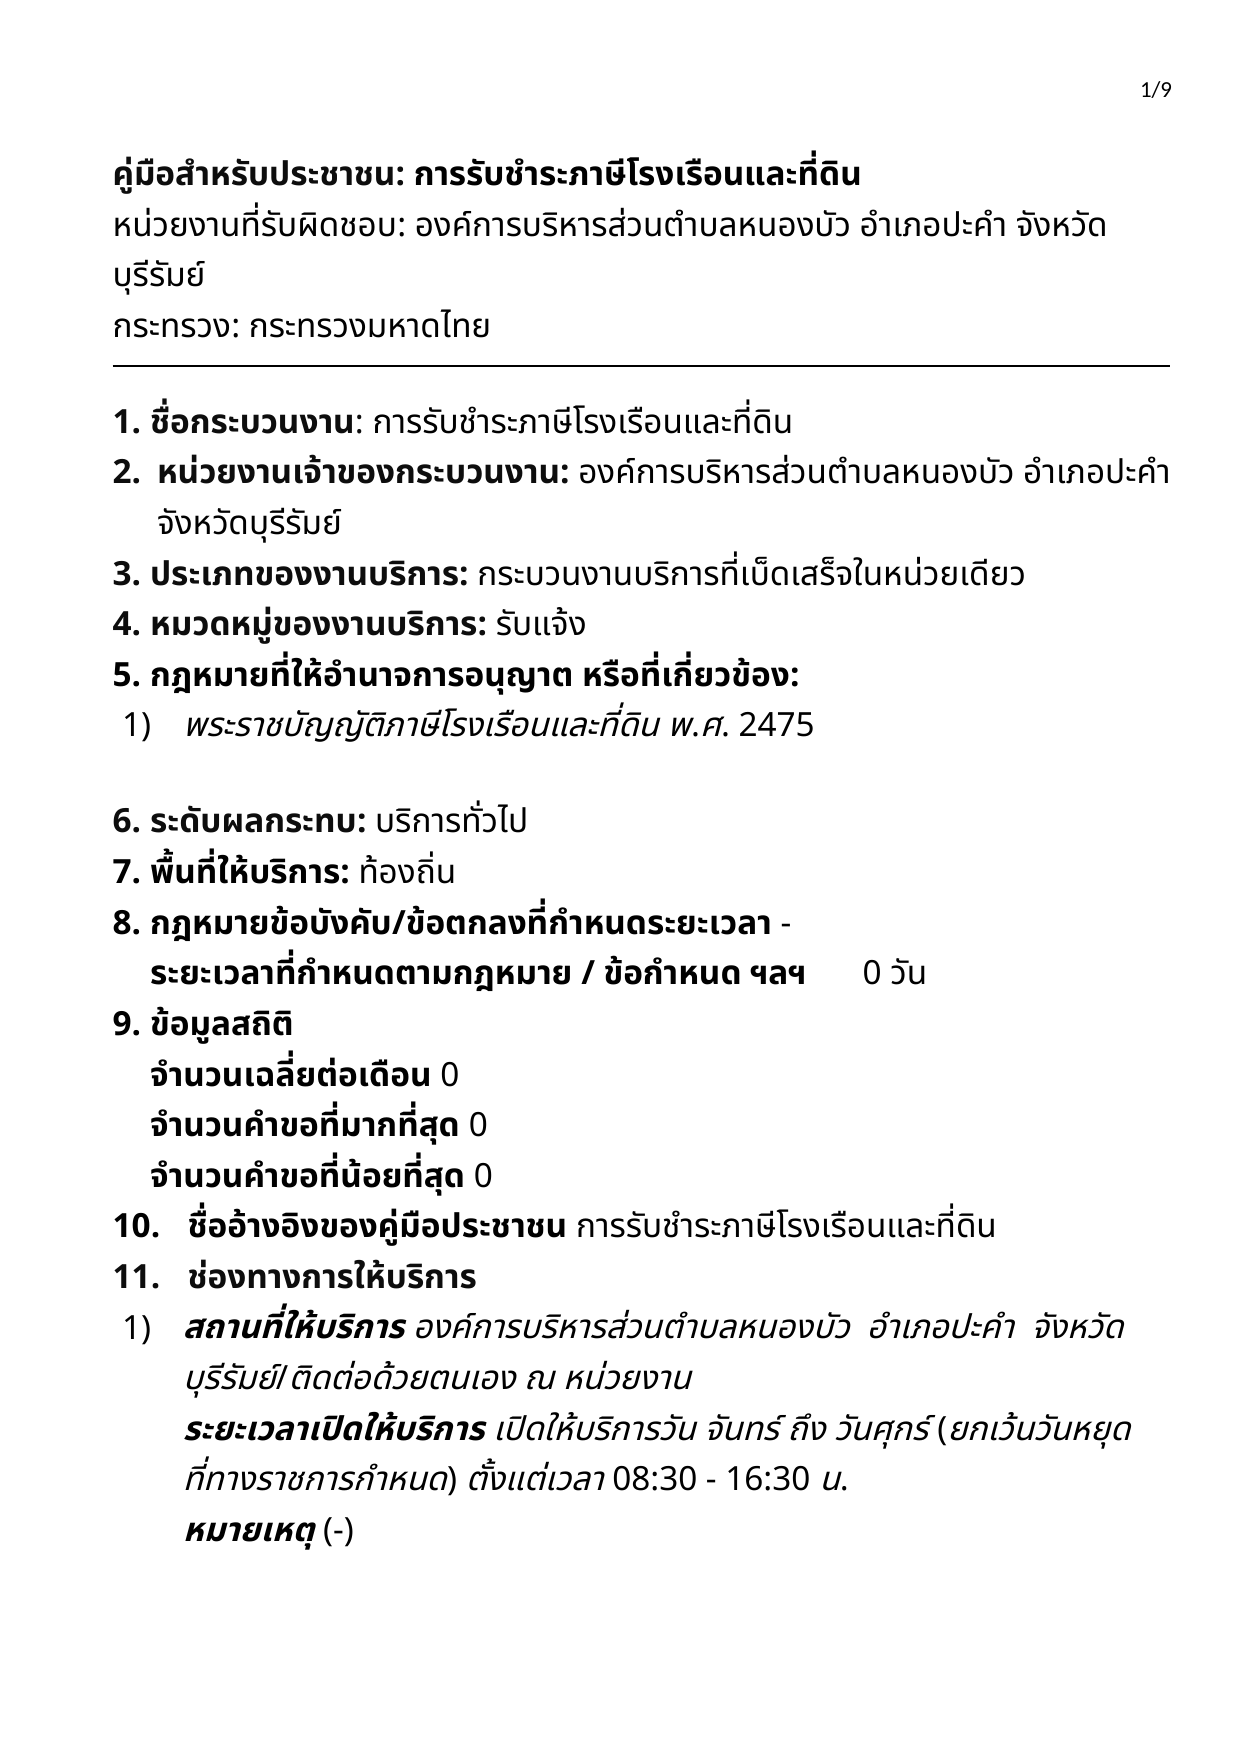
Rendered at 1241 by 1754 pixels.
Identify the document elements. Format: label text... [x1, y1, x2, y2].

list พื้นที่ให้บริการ: ท้องถิ่น [112, 848, 1172, 898]
table_header 1) [101, 701, 171, 797]
list หมวดหมู่ของงานบริการ: รับแจ้ง [112, 600, 1172, 651]
text ระยะเวลาที่กำหนดตามกฎหมาย / ข้อกำหนด ฯลฯ 0 วัน [150, 949, 1172, 1000]
text จำนวนคำขอที่มากที่สุด 0 [112, 1101, 1172, 1152]
table_header พระราชบัญญัติภาษีโรงเรือนและที่ดิน พ.ศ. 2475 [171, 701, 1176, 797]
list กฎหมายข้อบังคับ/ข้อตกลงที่กำหนดระยะเวลา - [112, 898, 1172, 949]
table_header สถานที่ให้บริการ องค์การบริหารส่วนตำบลหนองบัว อำเภอปะคำ จังหวัดบุรีรัมย์/ติดต่อด้วยตนเอง ณ หน่วยงาน ระยะเวลาเปิดให้บริการ เปิดให้บริการวัน จันทร์ ถึง วันศุกร์ (ยกเว้นวันหยุดที่ทางราชการกำหนด) ตั้งแต่เวลา 08:30 - 16:30 น. หมายเหตุ (-) [171, 1304, 1176, 1556]
text หน่วยงานที่รับผิดชอบ: องค์การบริหารส่วนตำบลหนองบัว อำเภอปะคำ จังหวัดบุรีรัมย์ [112, 201, 1172, 302]
list ช่องทางการให้บริการ [112, 1253, 1172, 1303]
text จำนวนเฉลี่ยต่อเดือน 0 [112, 1050, 1172, 1101]
list ระดับผลกระทบ: บริการทั่วไป [112, 797, 1172, 848]
text จำนวนคำขอที่น้อยที่สุด 0 [112, 1152, 1172, 1202]
list ชื่ออ้างอิงของคู่มือประชาชน การรับชำระภาษีโรงเรือนและที่ดิน [112, 1202, 1172, 1253]
text คู่มือสำหรับประชาชน: การรับชำระภาษีโรงเรือนและที่ดิน [112, 150, 1172, 201]
list ประเภทของงานบริการ: กระบวนงานบริการที่เบ็ดเสร็จในหน่วยเดียว [112, 549, 1172, 600]
list กฎหมายที่ให้อำนาจการอนุญาต หรือที่เกี่ยวข้อง: [112, 651, 1172, 701]
table_header 1) [101, 1304, 171, 1556]
list ชื่อกระบวนงาน: การรับชำระภาษีโรงเรือนและที่ดิน [112, 398, 1172, 448]
text กระทรวง: กระทรวงมหาดไทย [112, 302, 1172, 352]
list ข้อมูลสถิติ [112, 1000, 1172, 1050]
list หน่วยงานเจ้าของกระบวนงาน: องค์การบริหารส่วนตำบลหนองบัว อำเภอปะคำ จังหวัดบุรีรัมย์ [112, 448, 1172, 549]
